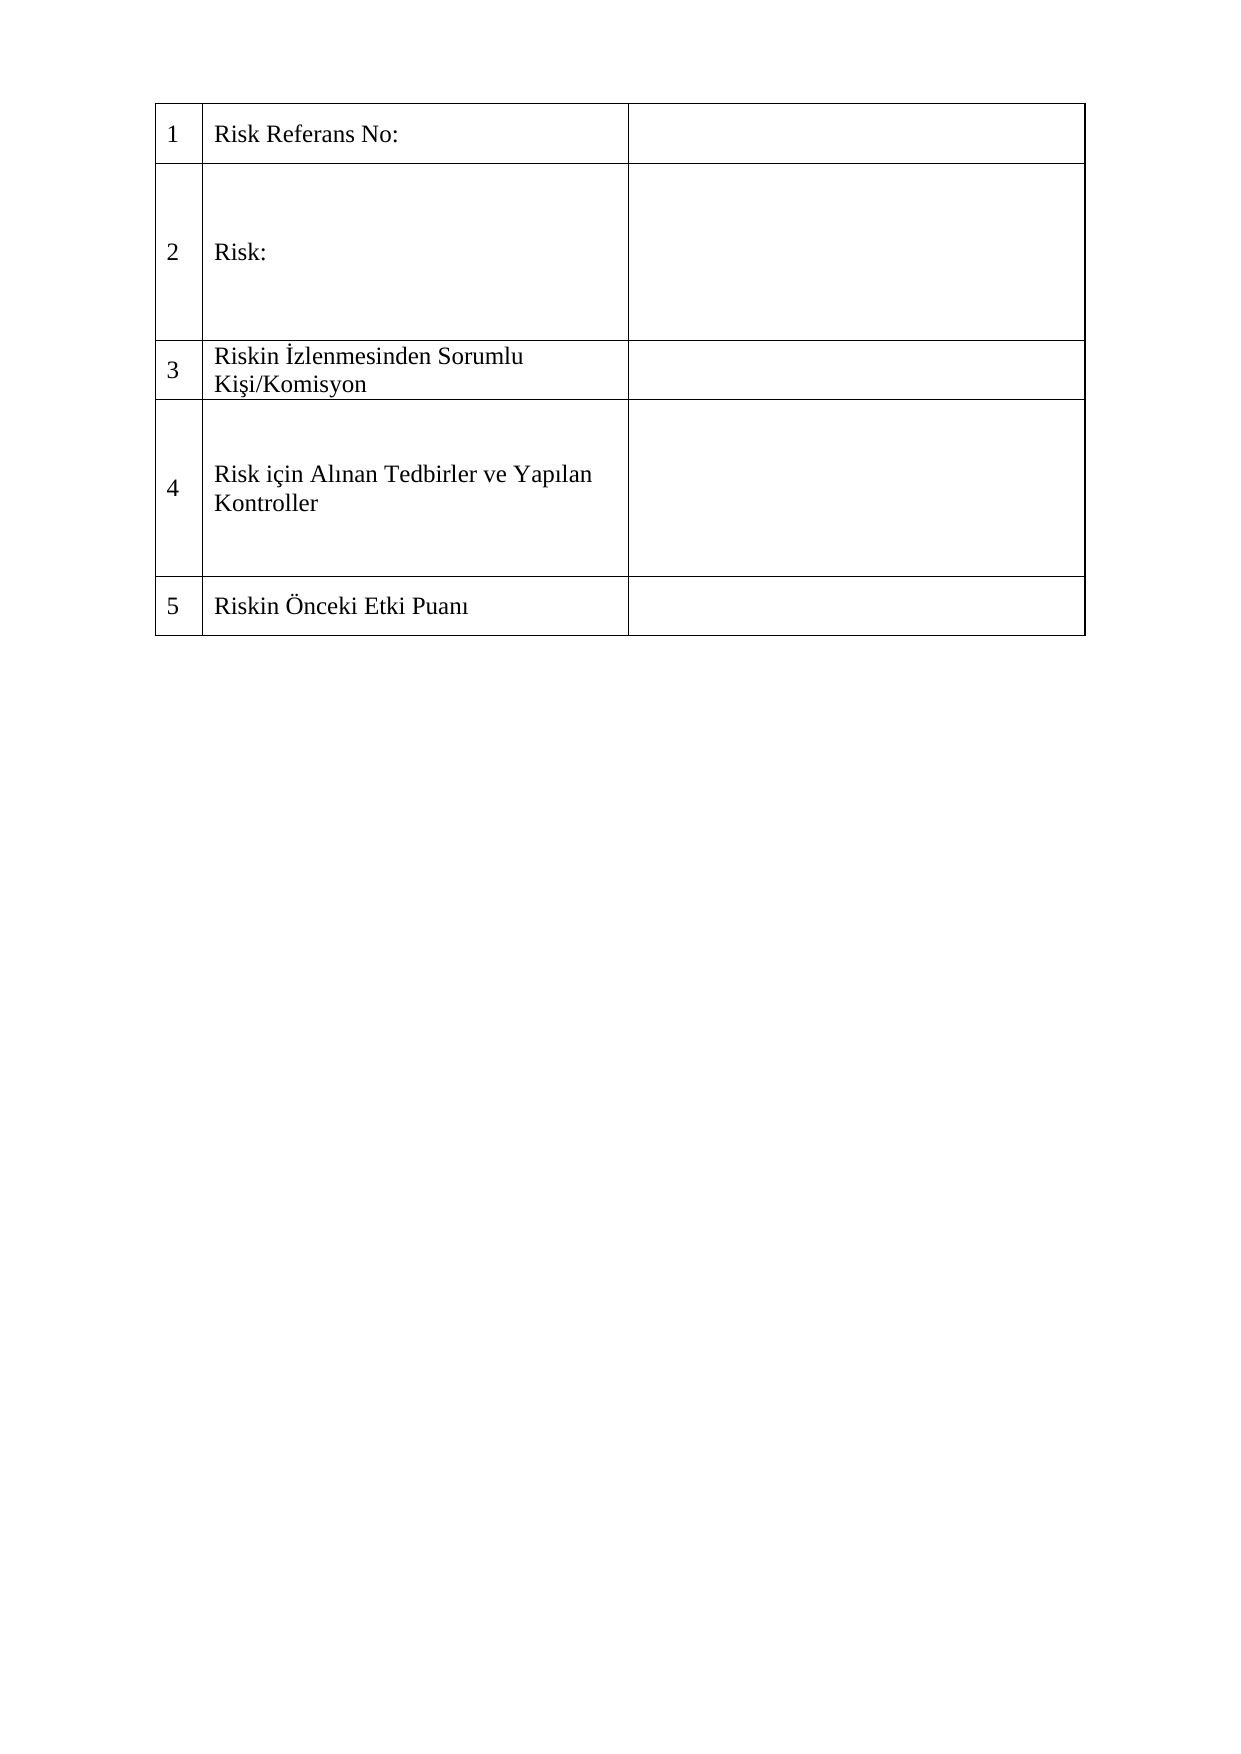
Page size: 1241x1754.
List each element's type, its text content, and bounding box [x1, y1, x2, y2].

table_cell [629, 341, 1084, 399]
table_cell Risk için Alınan Tedbirler ve Yapılan Kontroller [203, 400, 628, 576]
table_cell 2 [156, 164, 202, 339]
table_cell 3 [156, 341, 202, 399]
table_cell [629, 400, 1084, 576]
table_cell [629, 164, 1084, 339]
table_cell Riskin İzlenmesinden Sorumlu Kişi/Komisyon [203, 341, 628, 399]
table_cell 5 [156, 577, 202, 635]
table_header [629, 104, 1084, 162]
table_cell 4 [156, 400, 202, 576]
table_cell [629, 577, 1084, 635]
table_cell Riskin Önceki Etki Puanı [203, 577, 628, 635]
table_cell Risk: [203, 164, 628, 339]
table_header Risk Referans No: [203, 104, 628, 162]
table_header 1 [156, 104, 202, 162]
